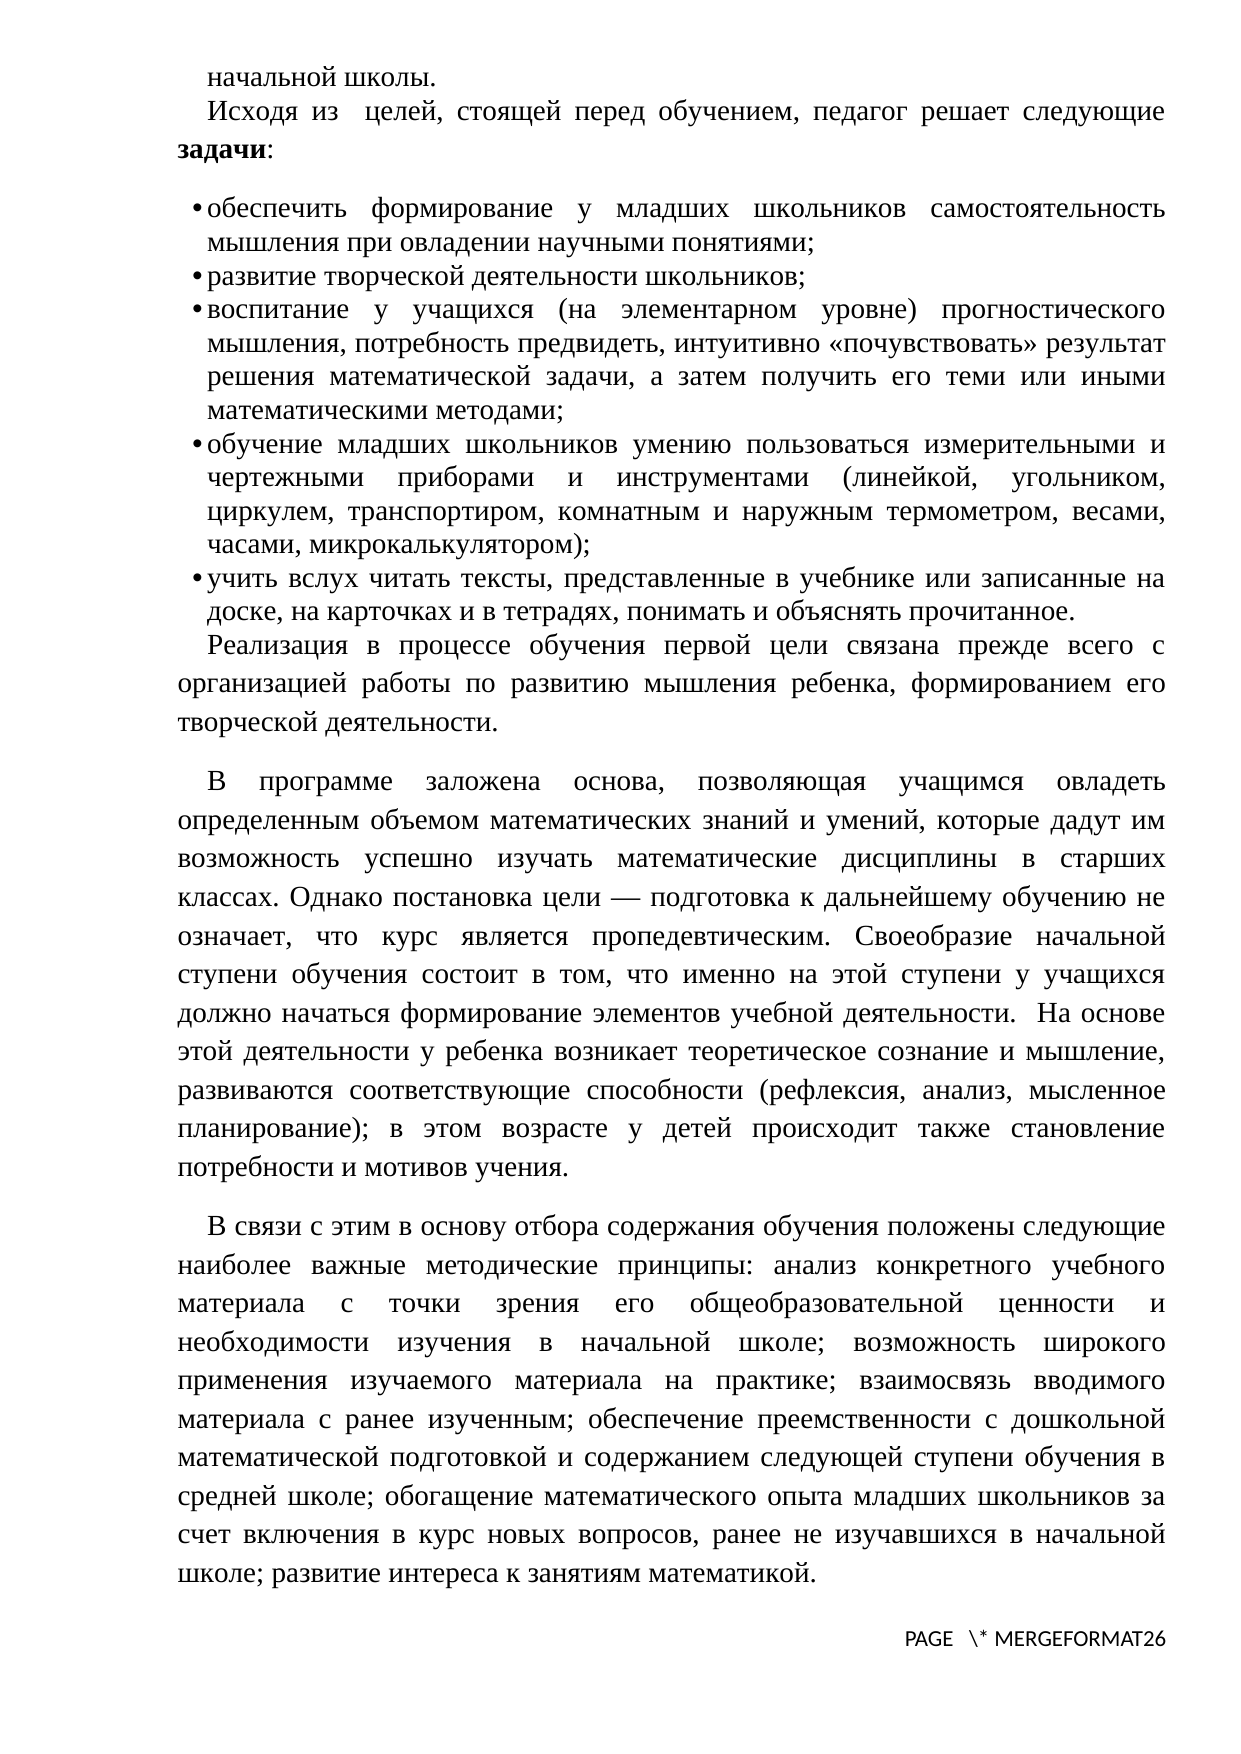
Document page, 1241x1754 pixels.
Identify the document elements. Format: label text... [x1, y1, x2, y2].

list воспитание у учащихся (на элементарном уровне) прогностического мышления, потребность предвидеть, интуитивно «почувствовать» результат решения математической задачи, а затем получить его теми или иными математическими методами; [192, 291, 1166, 426]
text В программе заложена основа, позволяющая учащимся овладеть определенным объемом математических знаний и умений, которые дадут им возможность успешно изучать математические дисциплины в старших классах. Однако постановка цели — подготовка к дальнейшему обучению не означает, что курс является пропедевтическим. Своеобразие начальной ступени обучения состоит в том, что именно на этой ступени у учащихся должно начаться формирование элементов учебной деятельности. На основе этой деятельности у ребенка возникает теоретическое сознание и мышление, развиваются соответствующие способности (рефлексия, анализ, мысленное планирование); в этом возрасте у детей происходит также становление потребности и мотивов учения. [177, 763, 1166, 1182]
list развитие творческой деятельности школьников; [192, 258, 1166, 291]
text Исходя из целей, стоящей перед обучением, педагог решает следующие задачи: [177, 93, 1166, 165]
list учить вслух читать тексты, представленные в учебнике или записанные на доске, на карточках и в тетрадях, понимать и объяснять прочитанное. [192, 560, 1166, 627]
text Реализация в процессе обучения первой цели связана прежде всего с организацией работы по развитию мышления ребенка, формированием его творческой деятельности. [177, 627, 1166, 738]
text В связи с этим в основу отбора содержания обучения положены следующие наиболее важные методические принципы: анализ конкретного учебного материала с точки зрения его общеобразовательной ценности и необходимости изучения в начальной школе; возможность широкого применения изучаемого материала на практике; взаимосвязь вводимого материала с ранее изученным; обеспечение преемственности с дошкольной математической подготовкой и содержанием следующей ступени обучения в средней школе; обогащение математического опыта младших школьников за счет включения в курс новых вопросов, ранее не изучавшихся в начальной школе; развитие интереса к занятиям математикой. [177, 1208, 1166, 1589]
list обучение младших школьников умению пользоваться измерительными и чертежными приборами и инструментами (линейкой, угольником, циркулем, транспортиром, комнатным и наружным термометром, весами, часами, микрокалькулятором); [192, 426, 1166, 560]
list обеспечить формирование у младших школьников самостоятельность мышления при овладении научными понятиями; [192, 191, 1166, 258]
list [192, 59, 1166, 93]
